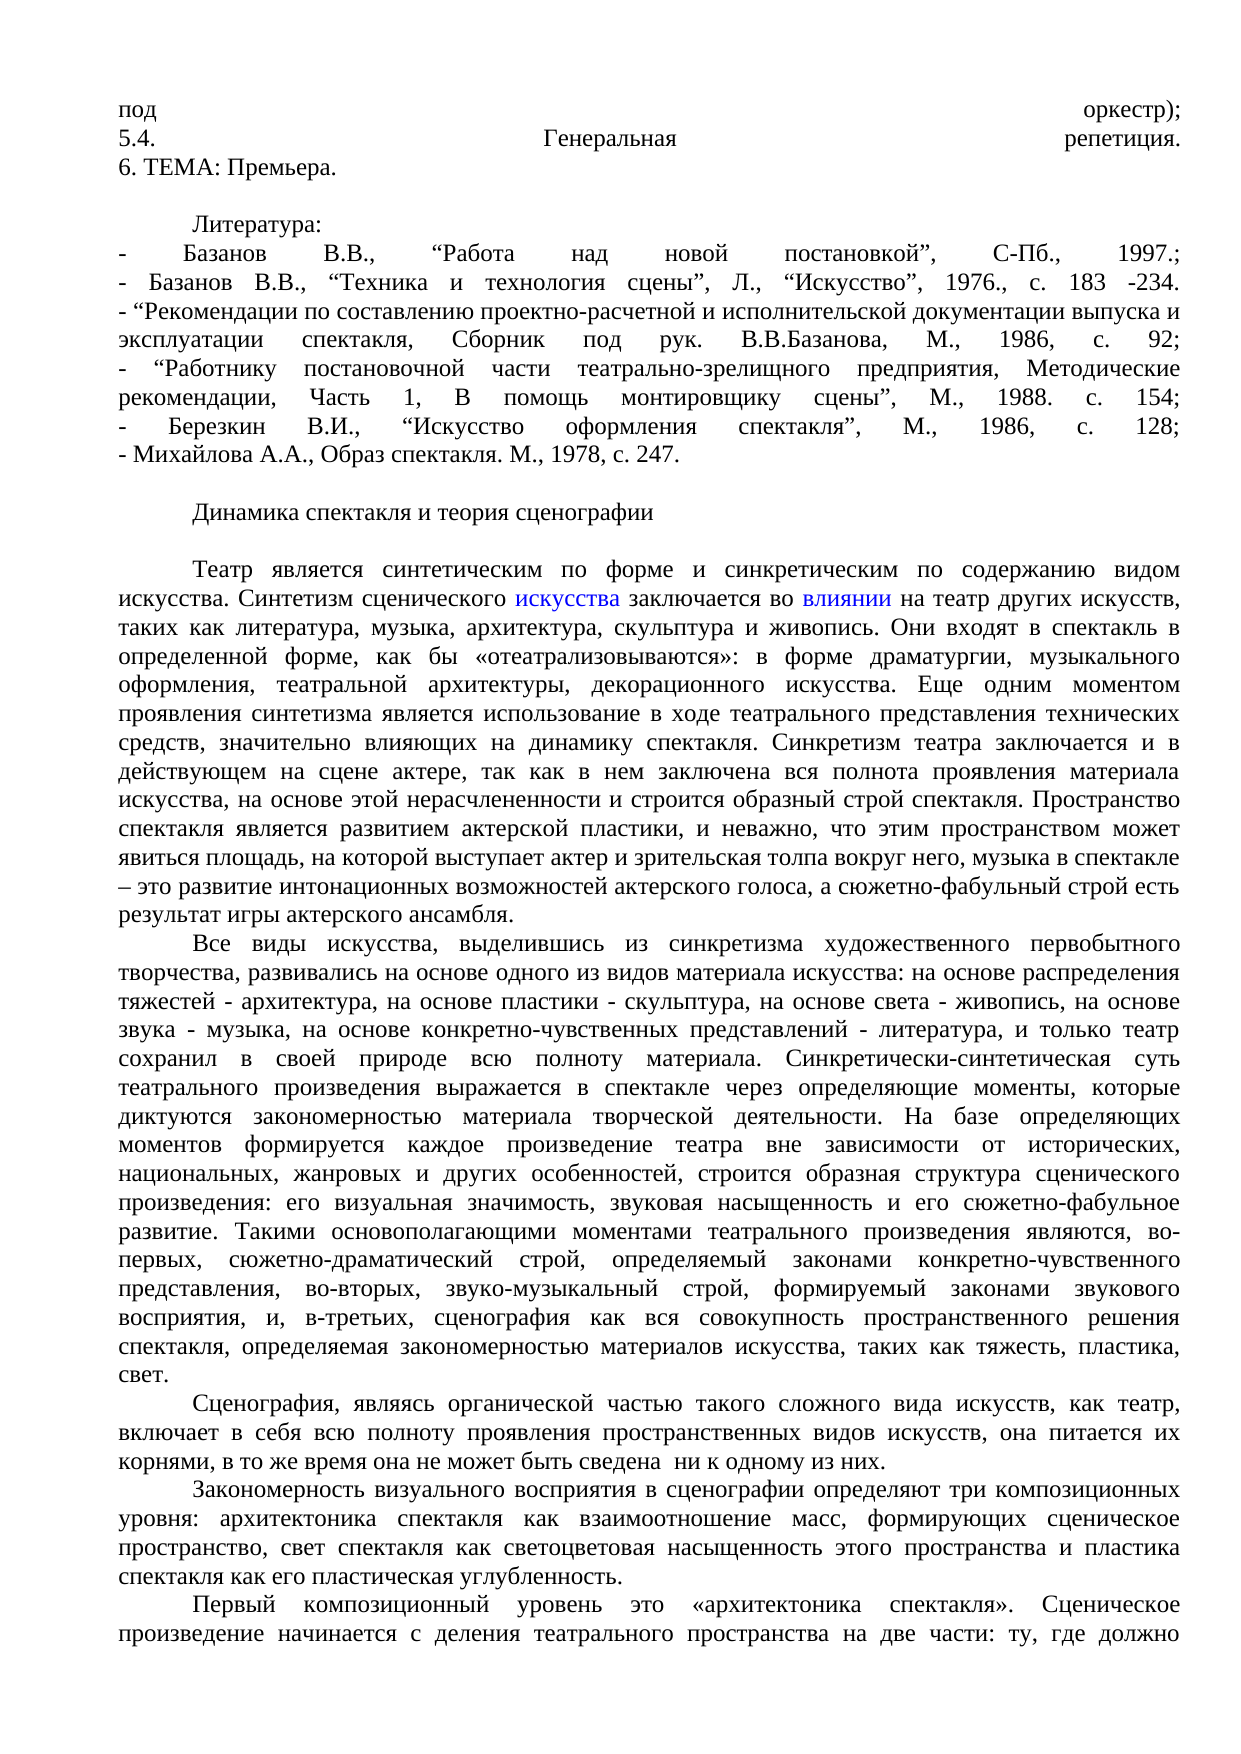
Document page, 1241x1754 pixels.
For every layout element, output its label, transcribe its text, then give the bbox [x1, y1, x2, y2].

text Литература: - Базанов В.В., “Работа над новой постановкой”, С-Пб., 1997.; - Базанов В.В., “Техника и технология сцены”, Л., “Искусство”, 1976., с. 183 -234. - “Рекомендации по составлению проектно-расчетной и исполнительской документации выпуска и эксплуатации спектакля, Сборник под рук. В.В.Базанова, М., 1986, с. 92; - “Работнику постановочной части театрально-зрелищного предприятия, Методические рекомендации, Часть 1, В помощь монтировщику сцены”, М., 1988. с. 154; - Березкин В.И., “Искусство оформления спектакля”, М., 1986, с. 128; - Михайлова А.А., Образ спектакля. М., 1978, с. 247. [118, 209, 1181, 468]
text Закономерность визуального восприятия в сценографии определяют три композиционных уровня: архитектоника спектакля как взаимоотношение масс, формирующих сценическое пространство, свет спектакля как светоцветовая насыщенность этого пространства и пластика спектакля как его пластическая углубленность. [118, 1474, 1181, 1589]
text Театр является синтетическим по форме и синкретическим по содержанию видом искусства. Синтетизм сценического искусства заключается во влиянии на театр других искусств, таких как литература, музыка, архитектура, скульптура и живопись. Они входят в спектакль в определенной форме, как бы «отеатрализовываются»: в форме драматургии, музыкального оформления, театральной архитектуры, декорационного искусства. Еще одним моментом проявления синтетизма является использование в ходе театрального представления технических средств, значительно влияющих на динамику спектакля. Синкретизм театра заключается и в действующем на сцене актере, так как в нем заключена вся полнота проявления материала искусства, на основе этой нерасчлененности и строится образный строй спектакля. Пространство спектакля является развитием актерской пластики, и неважно, что этим пространством может явиться площадь, на которой выступает актер и зрительская толпа вокруг него, музыка в спектакле – это развитие интонационных возможностей актерского голоса, а сюжетно-фабульный строй есть результат игры актерского ансамбля. [118, 554, 1181, 928]
text Динамика спектакля и теория сценографии [118, 497, 1181, 526]
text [118, 94, 1181, 181]
text Сценография, являясь органической частью такого сложного вида искусств, как театр, включает в себя всю полноту проявления пространственных видов искусств, она питается их корнями, в то же время она не может быть сведена ни к одному из них. [118, 1388, 1181, 1474]
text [118, 1589, 1181, 1647]
text Все виды искусства, выделившись из синкретизма художественного первобытного творчества, развивались на основе одного из видов материала искусства: на основе распределения тяжестей - архитектура, на основе пластики - скульптура, на основе света - живопись, на основе звука - музыка, на основе конкретно-чувственных представлений - литература, и только театр сохранил в своей природе всю полноту материала. Синкретически-синтетическая суть театрального произведения выражается в спектакле через определяющие моменты, которые диктуются закономерностью материала творческой деятельности. На базе определяющих моментов формируется каждое произведение театра вне зависимости от исторических, национальных, жанровых и других особенностей, строится образная структура сценического произведения: его визуальная значимость, звуковая насыщенность и его сюжетно-фабульное развитие. Такими основополагающими моментами театрального произведения являются, во-первых, сюжетно-драматический строй, определяемый законами конкретно-чувственного представления, во-вторых, звуко-музыкальный строй, формируемый законами звукового восприятия, и, в-третьих, сценография как вся совокупность пространственного решения спектакля, определяемая закономерностью материалов искусства, таких как тяжесть, пластика, свет. [118, 928, 1181, 1388]
